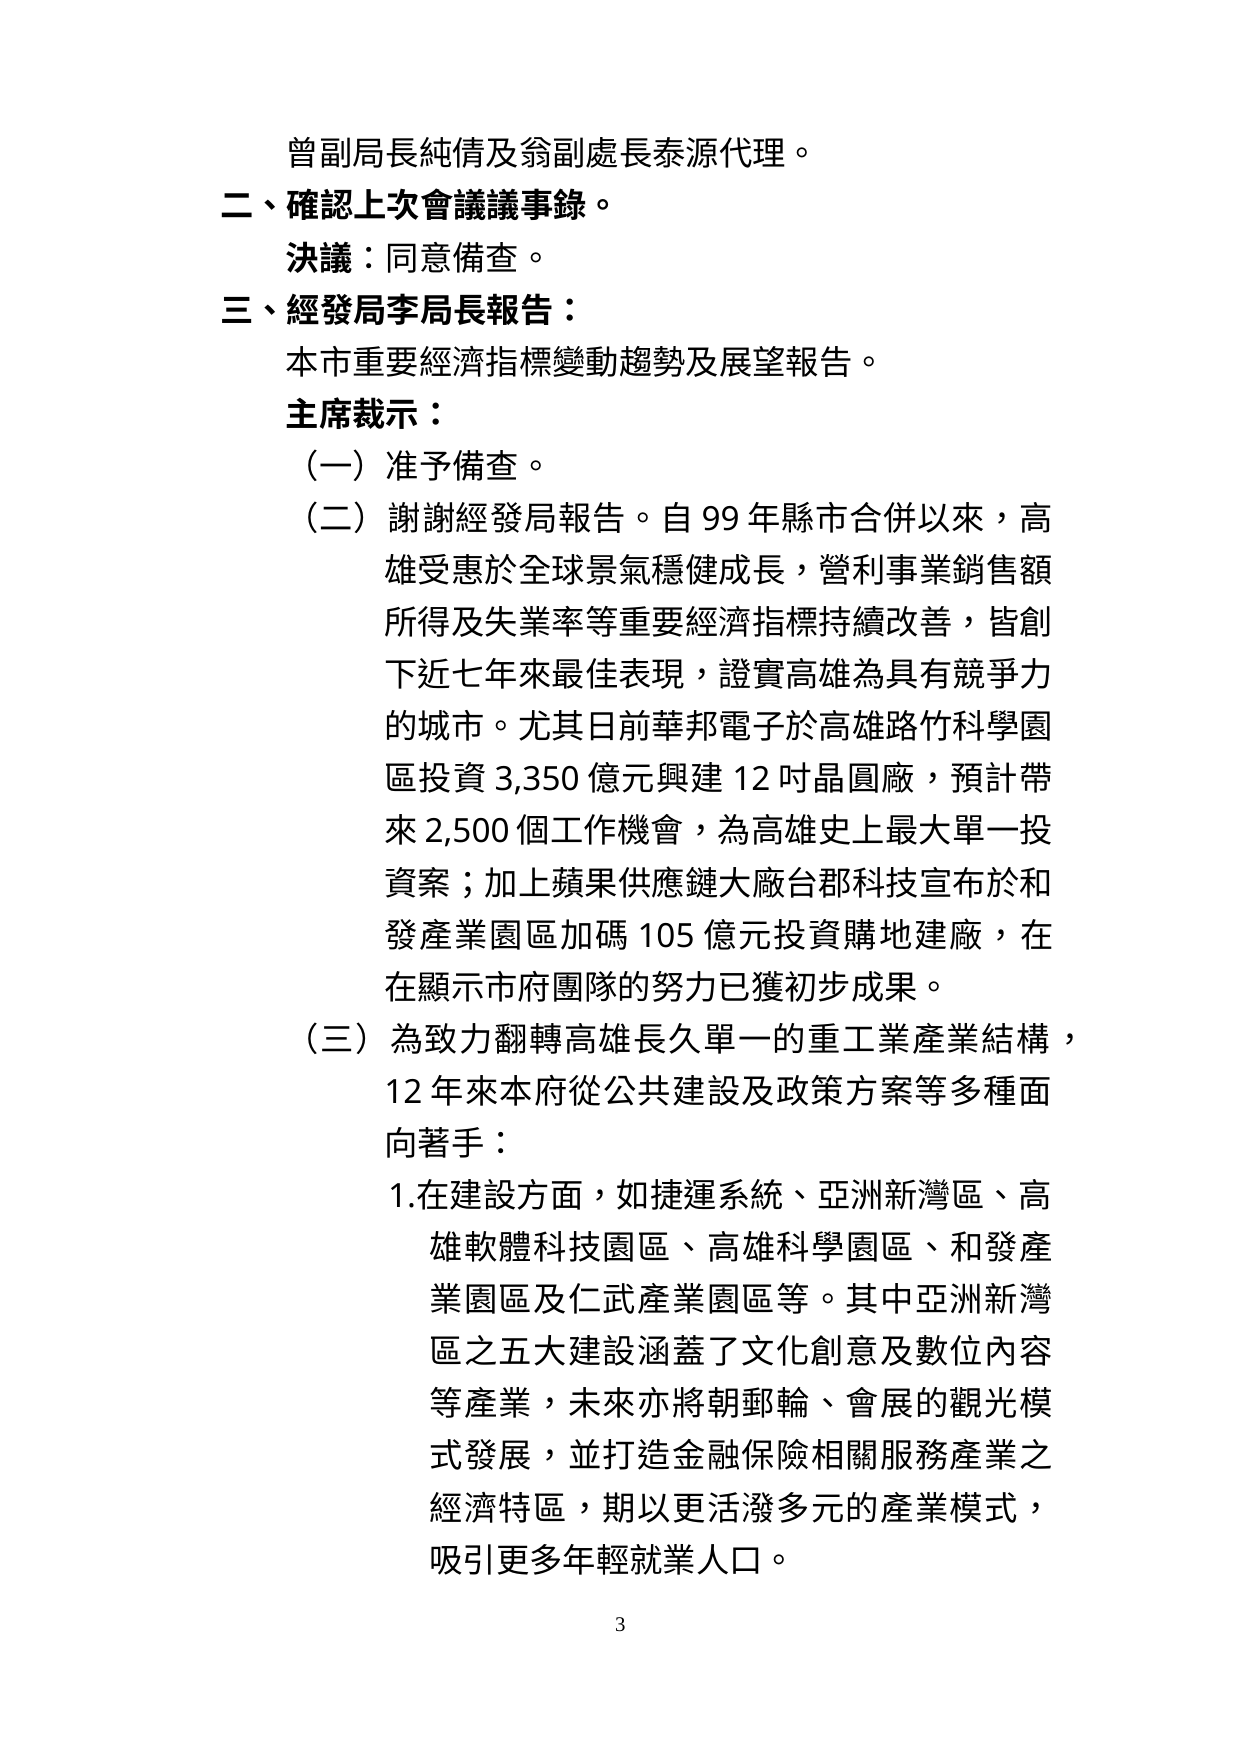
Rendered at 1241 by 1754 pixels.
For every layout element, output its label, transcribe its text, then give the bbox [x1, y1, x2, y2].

text 決議：同意備查。 [286, 228, 1053, 280]
text 二、確認上次會議議事錄。 [220, 176, 1053, 228]
text （二）謝謝經發局報告。自99年縣市合併以來，高雄受惠於全球景氣穩健成長，營利事業銷售額、所得及失業率等重要經濟指標持續改善，皆創下近七年來最佳表現，證實高雄為具有競爭力的城市。尤其日前華邦電子於高雄路竹科學園區投資3,350億元興建12吋晶圓廠，預計帶來2,500個工作機會，為高雄史上最大單一投資案；加上蘋果供應鏈大廠台郡科技宣布於和發產業園區加碼105億元投資購地建廠，在在顯示市府團隊的努力已獲初步成果。 [286, 489, 1053, 1009]
text （一）准予備查。 [286, 437, 1053, 489]
text 三、經發局李局長報告： [220, 280, 1053, 332]
text 本市重要經濟指標變動趨勢及展望報告。 [286, 332, 1053, 384]
text （三）為致力翻轉高雄長久單一的重工業產業結構，12年來本府從公共建設及政策方案等多種面向著手： [286, 1009, 1053, 1166]
text 主席裁示： [286, 384, 1053, 437]
text 1.在建設方面，如捷運系統、亞洲新灣區、高雄軟體科技園區、高雄科學園區、和發產業園區及仁武產業園區等。其中亞洲新灣區之五大建設涵蓋了文化創意及數位內容等產業，未來亦將朝郵輪、會展的觀光模式發展，並打造金融保險相關服務產業之經濟特區，期以更活潑多元的產業模式，吸引更多年輕就業人口。 [388, 1166, 1053, 1582]
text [286, 124, 1053, 176]
